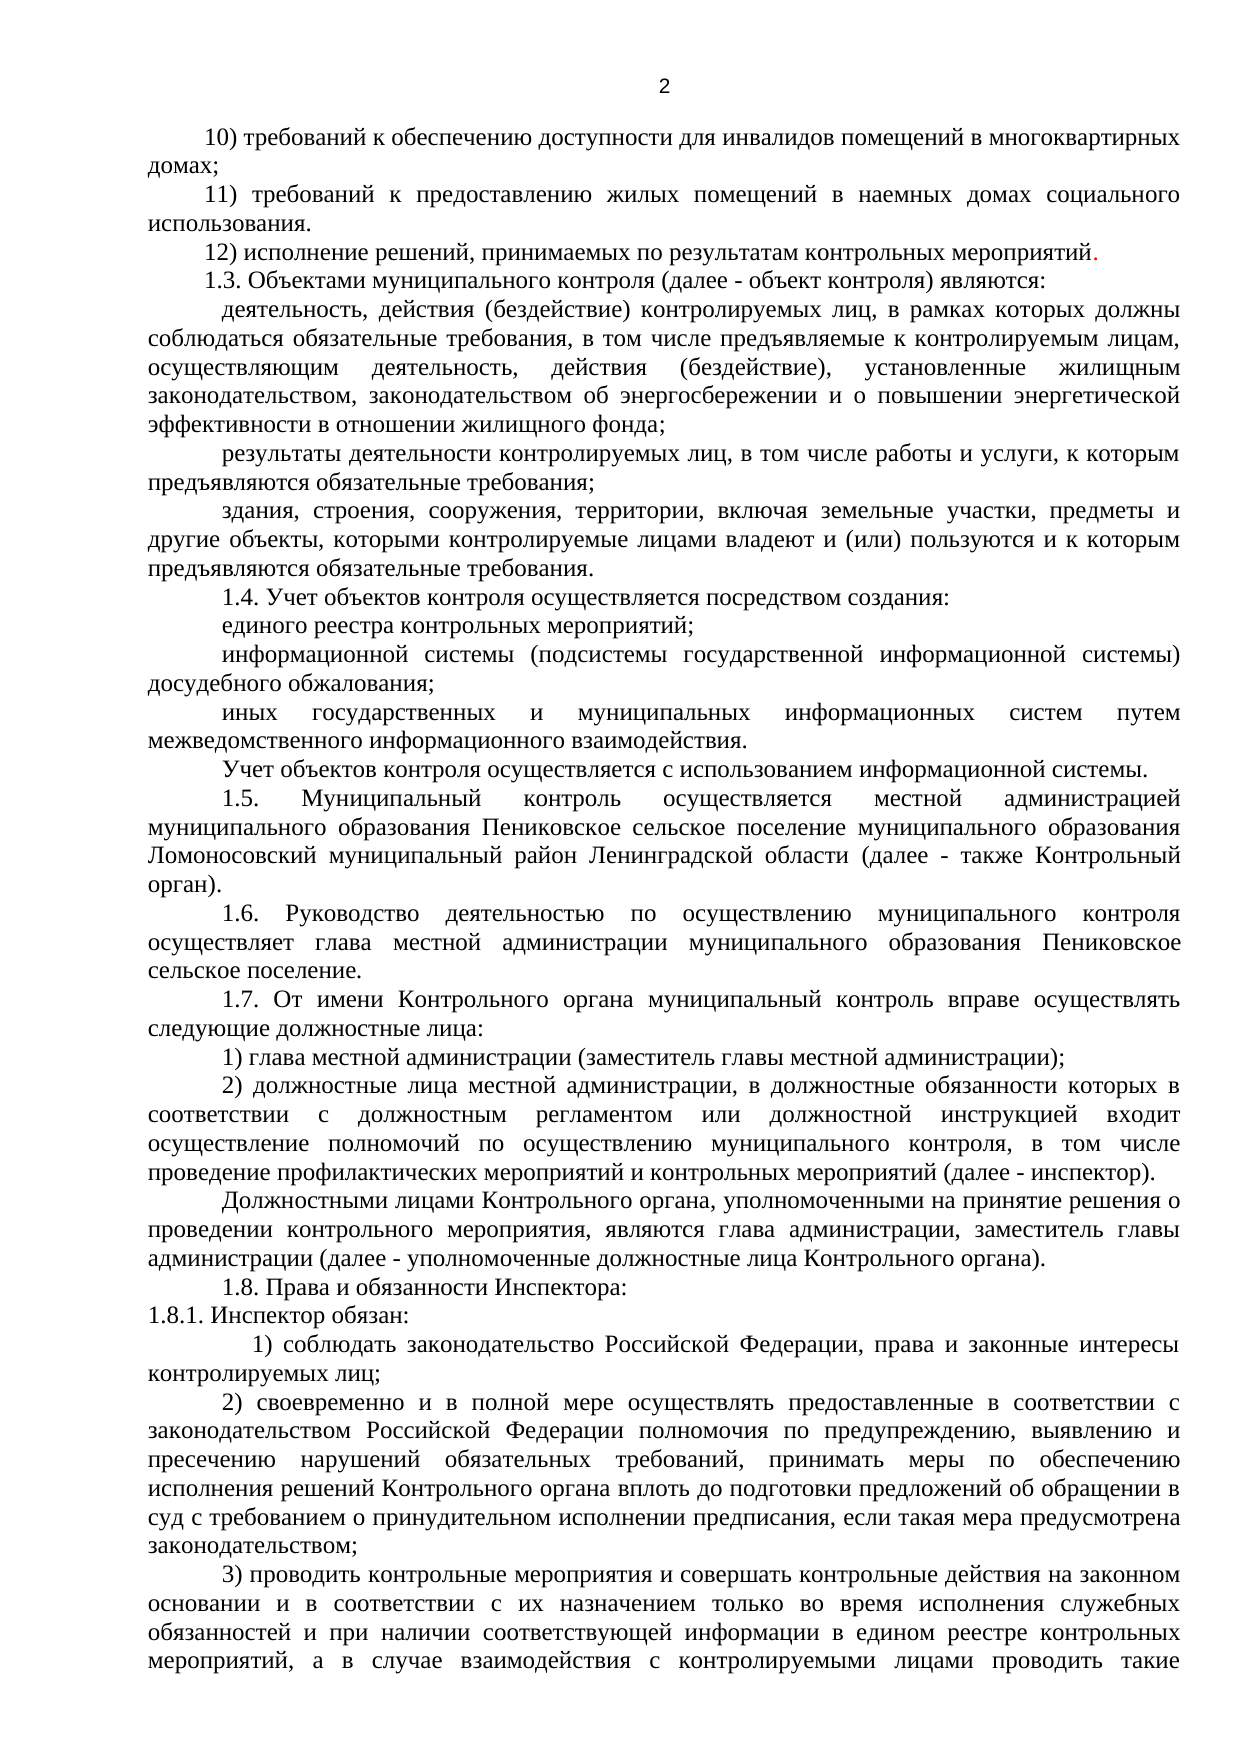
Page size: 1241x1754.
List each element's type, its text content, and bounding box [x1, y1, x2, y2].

text информационной системы (подсистемы государственной информационной системы) досудебного обжалования; [148, 639, 1181, 697]
list 1.4. Учет объектов контроля осуществляется посредством создания: [148, 582, 1181, 611]
text иных государственных и муниципальных информационных систем путем межведомственного информационного взаимодействия. [148, 697, 1181, 754]
text Учет объектов контроля осуществляется с использованием информационной системы. [148, 754, 1181, 783]
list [148, 1559, 1181, 1674]
text деятельность, действия (бездействие) контролируемых лиц, в рамках которых должны соблюдаться обязательные требования, в том числе предъявляемые к контролируемым лицам, осуществляющим деятельность, действия (бездействие), установленные жилищным законодательством, законодательством об энергосбережении и о повышении энергетической эффективности в отношении жилищного фонда; [148, 294, 1181, 438]
text 12) исполнение решений, принимаемых по результатам контрольных мероприятий. [148, 237, 1181, 266]
text 1) глава местной администрации (заместитель главы местной администрации); [148, 1042, 1181, 1071]
text единого реестра контрольных мероприятий; [148, 611, 1181, 639]
text 11) требований к предоставлению жилых помещений в наемных домах социального использования. [148, 179, 1181, 237]
text результаты деятельности контролируемых лиц, в том числе работы и услуги, к которым предъявляются обязательные требования; [148, 438, 1181, 496]
text 10) требований к обеспечению доступности для инвалидов помещений в многоквартирных домах; [148, 122, 1181, 179]
text 2) своевременно и в полной мере осуществлять предоставленные в соответствии с законодательством Российской Федерации полномочия по предупреждению, выявлению и пресечению нарушений обязательных требований, принимать меры по обеспечению исполнения решений Контрольного органа вплоть до подготовки предложений об обращении в суд с требованием о принудительном исполнении предписания, если такая мера предусмотрена законодательством; [148, 1387, 1181, 1559]
list 1) соблюдать законодательство Российской Федерации, права и законные интересы контролируемых лиц; [148, 1329, 1181, 1387]
text 1.5. Муниципальный контроль осуществляется местной администрацией муниципального образования Пениковское сельское поселение муниципального образования Ломоносовский муниципальный район Ленинградской области (далее - также Контрольный орган). [148, 783, 1181, 898]
text здания, строения, сооружения, территории, включая земельные участки, предметы и другие объекты, которыми контролируемые лицами владеют и (или) пользуются и к которым предъявляются обязательные требования. [148, 496, 1181, 582]
text 1.8. Права и обязанности Инспектора: [148, 1272, 1181, 1301]
list 1.6. Руководство деятельностью по осуществлению муниципального контроля осуществляет глава местной администрации муниципального образования Пениковское сельское поселение. [148, 898, 1181, 984]
text 1.7. От имени Контрольного органа муниципальный контроль вправе осуществлять следующие должностные лица: [148, 984, 1181, 1042]
list 1.8.1. Инспектор обязан: [148, 1301, 1181, 1329]
text 1.3. Объектами муниципального контроля (далее - объект контроля) являются: [148, 266, 1181, 294]
text Должностными лицами Контрольного органа, уполномоченными на принятие решения о проведении контрольного мероприятия, являются глава администрации, заместитель главы администрации (далее - уполномоченные должностные лица Контрольного органа). [148, 1186, 1181, 1272]
text 2) должностные лица местной администрации, в должностные обязанности которых в соответствии с должностным регламентом или должностной инструкцией входит осуществление полномочий по осуществлению муниципального контроля, в том числе проведение профилактических мероприятий и контрольных мероприятий (далее - инспектор). [148, 1071, 1181, 1186]
